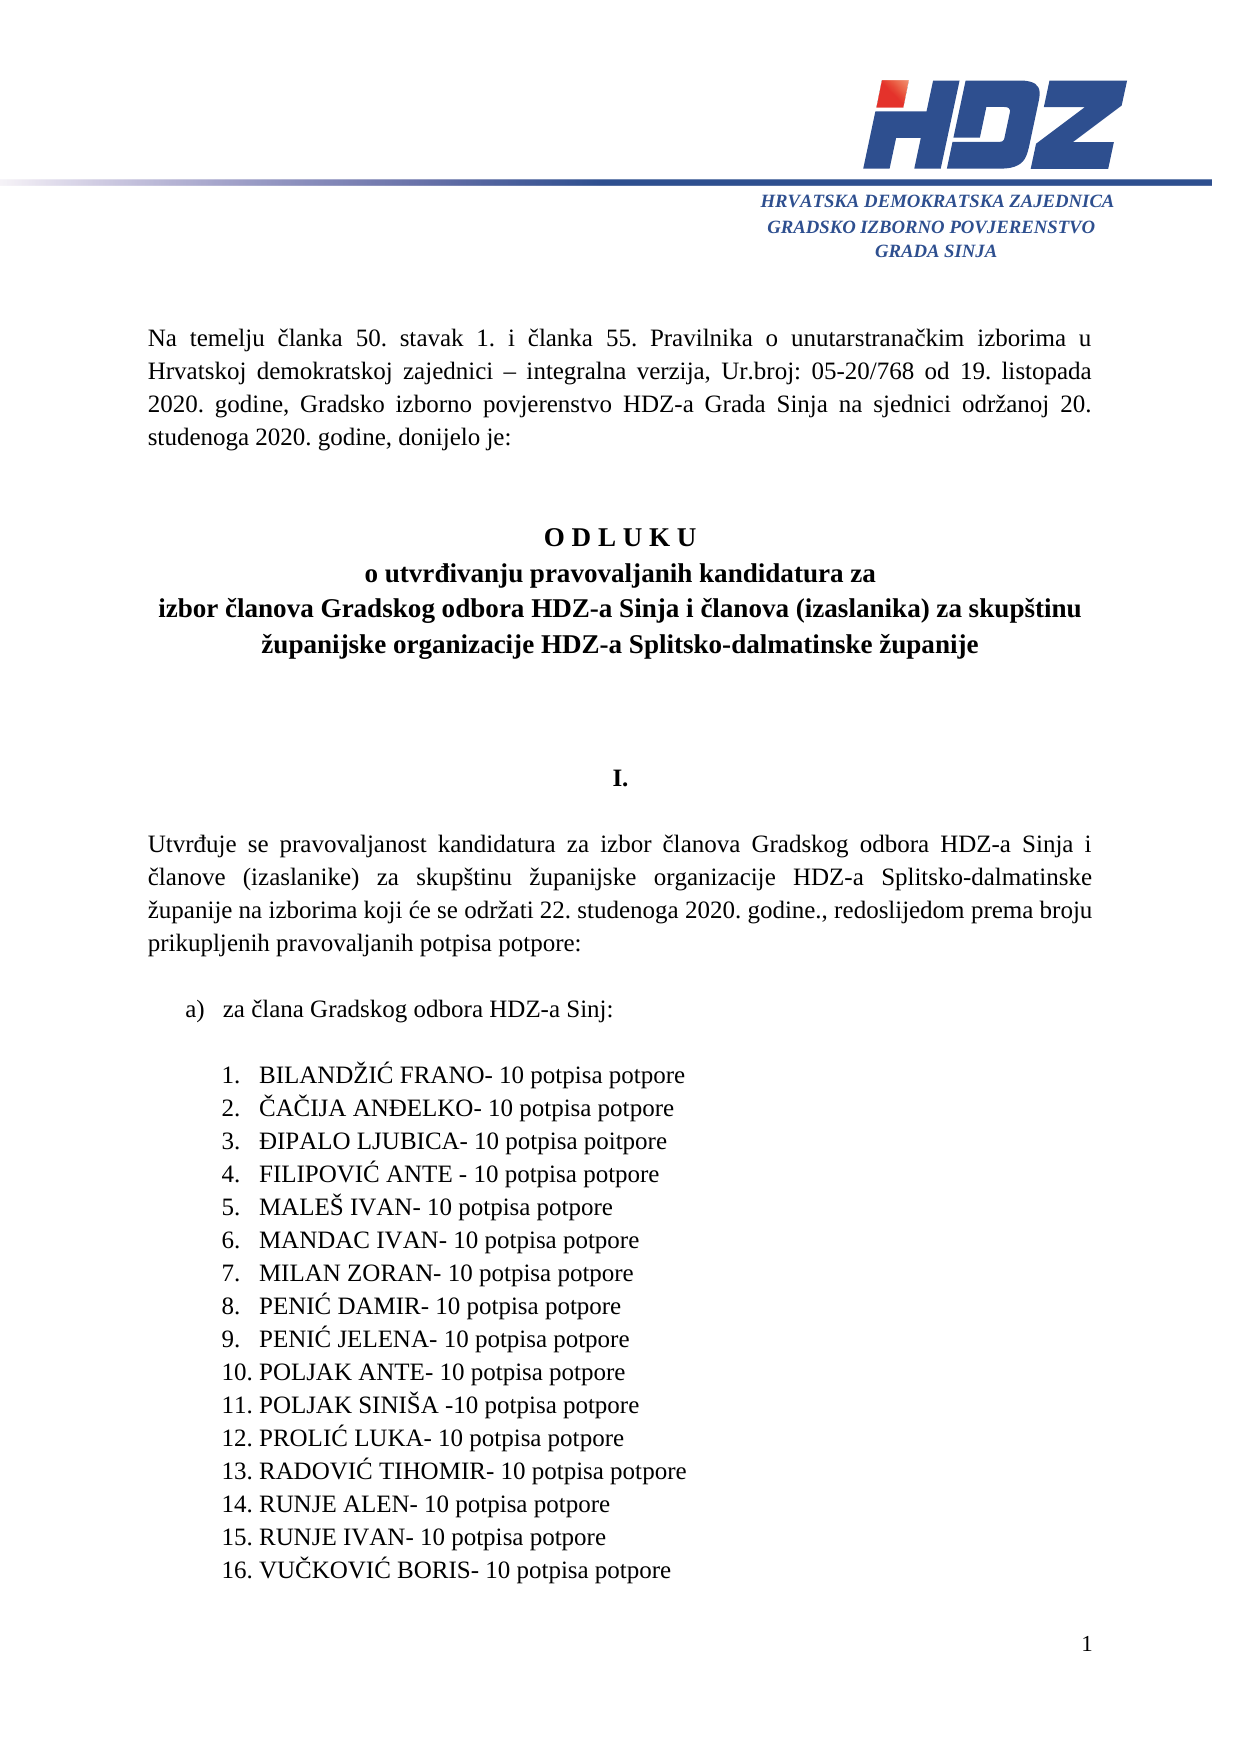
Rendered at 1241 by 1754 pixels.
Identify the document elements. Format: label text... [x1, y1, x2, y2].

list PENIĆ JELENA- 10 potpisa potpore [221, 1324, 1093, 1353]
list PENIĆ DAMIR- 10 potpisa potpore [221, 1291, 1093, 1320]
text GRADSKO IZBORNO POVJERENSTVO [664, 216, 1116, 237]
text GRADA SINJA [664, 240, 1116, 262]
list RUNJE IVAN- 10 potpisa potpore [221, 1522, 1093, 1551]
text HRVATSKA DEMOKRATSKA ZAJEDNICA [664, 186, 1116, 211]
picture [0, 178, 1212, 186]
list RUNJE ALEN- 10 potpisa potpore [221, 1489, 1093, 1518]
list BILANDŽIĆ FRANO- 10 potpisa potpore [221, 1060, 1093, 1089]
list VUČKOVIĆ BORIS- 10 potpisa potpore [221, 1556, 1093, 1584]
text O D L U K U [148, 521, 1093, 552]
list ĐIPALO LJUBICA- 10 potpisa poitpore [221, 1126, 1093, 1155]
list MILAN ZORAN- 10 potpisa potpore [221, 1258, 1093, 1287]
list MANDAC IVAN- 10 potpisa potpore [221, 1225, 1093, 1254]
list PROLIĆ LUKA- 10 potpisa potpore [221, 1423, 1093, 1452]
list RADOVIĆ TIHOMIR- 10 potpisa potpore [221, 1456, 1093, 1485]
text izbor članova Gradskog odbora HDZ-a Sinja i članova (izaslanika) za skupštinu županijske organizacije HDZ-a Splitsko-dalmatinske županije [148, 592, 1093, 659]
text Utvrđuje se pravovaljanost kandidatura za izbor članova Gradskog odbora HDZ-a Sinja i članove (izaslanike) za skupštinu županijske organizacije HDZ-a Splitsko-dalmatinske županije na izborima koji će se održati 22. studenoga 2020. godine., redoslijedom prema broju prikupljenih pravovaljanih potpisa potpore: [148, 829, 1093, 957]
list FILIPOVIĆ ANTE - 10 potpisa potpore [221, 1159, 1093, 1188]
list MALEŠ IVAN- 10 potpisa potpore [221, 1192, 1093, 1221]
text HRVATSKA DEMOKRATSKA ZAJEDNICA [664, 148, 1116, 178]
list ČAČIJA ANĐELKO- 10 potpisa potpore [221, 1093, 1093, 1122]
text I. [148, 763, 1093, 792]
text o utvrđivanju pravovaljanih kandidatura za [148, 557, 1093, 588]
list za člana Gradskog odbora HDZ-a Sinj: [185, 994, 1093, 1023]
text Na temelju članka 50. stavak 1. i članka 55. Pravilnika o unutarstranačkim izborima u Hrvatskoj demokratskoj zajednici – integralna verzija, Ur.broj: 05-20/768 od 19. listopada 2020. godine, Gradsko izborno povjerenstvo HDZ-a Grada Sinja na sjednici održanoj 20. studenoga 2020. godine, donijelo je: [148, 323, 1093, 451]
list POLJAK SINIŠA -10 potpisa potpore [221, 1390, 1093, 1419]
list POLJAK ANTE- 10 potpisa potpore [221, 1357, 1093, 1386]
picture [875, 79, 909, 108]
